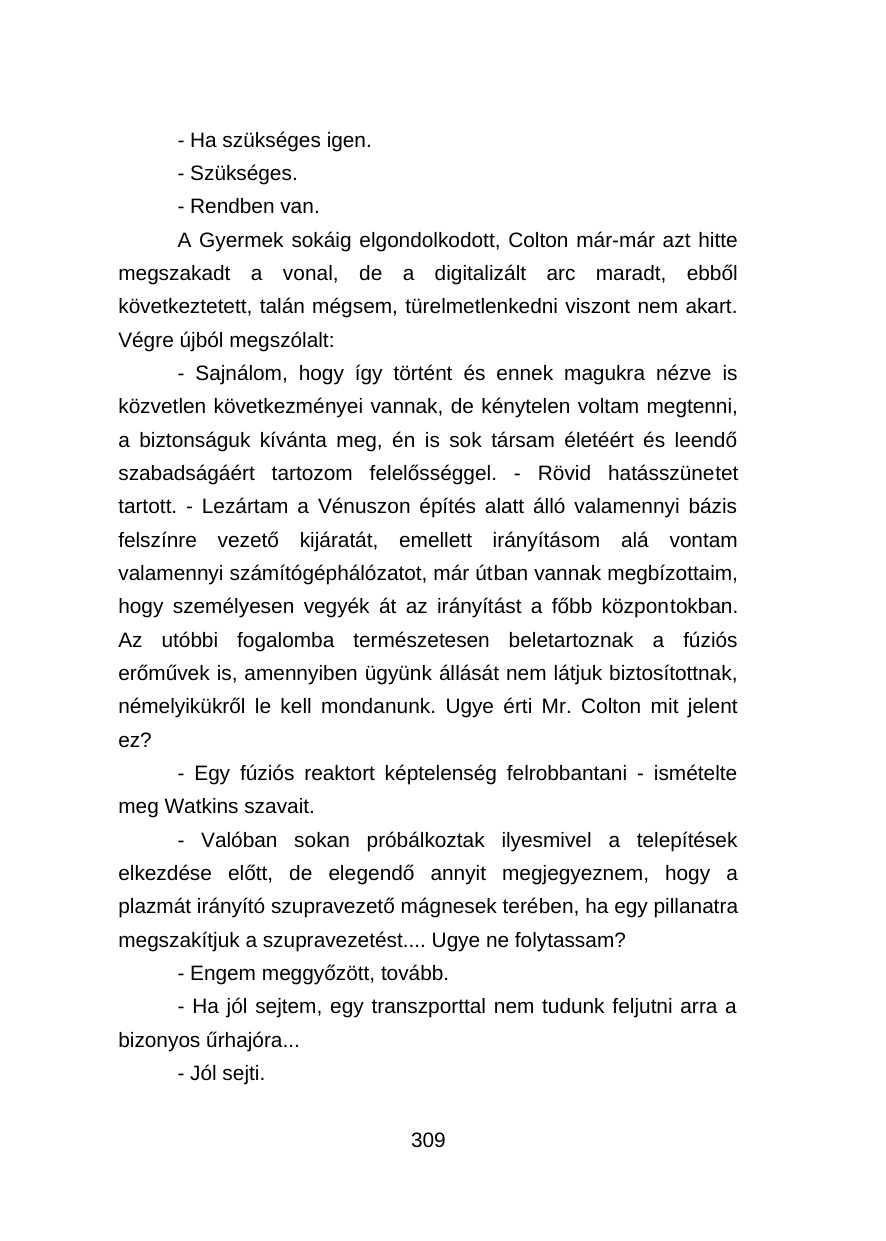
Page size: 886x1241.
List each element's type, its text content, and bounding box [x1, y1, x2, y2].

text - Engem meggyőzött, tovább. [118, 951, 738, 985]
text - Sajnálom, hogy így történt és ennek magukra nézve is közvetlen következményei vannak, de kénytelen voltam megtenni, a biztonságuk kívánta meg, én is sok társam életéért és leendő szabadságáért tartozom felelősséggel. - Rövid hatásszünetet tartott. - Lezártam a Vénuszon építés alatt álló valamennyi bázis felszínre vezető kijáratát, emellett irányításom alá vontam valamennyi számítógéphálózatot, már útban vannak megbízottaim, hogy személyesen vegyék át az irányítást a főbb központokban. Az utóbbi fogalomba természetesen beletartoznak a fúziós erőművek is, amennyiben ügyünk állását nem látjuk biztosítottnak, némelyikükről le kell mondanunk. Ugye érti Mr. Colton mit jelent ez? [118, 351, 738, 751]
text - Szükséges. [118, 151, 738, 185]
text - Valóban sokan próbálkoztak ilyesmivel a telepítések elkezdése előtt, de elegendő annyit megjegyeznem, hogy a plazmát irányító szupravezető mágnesek terében, ha egy pillanatra megszakítjuk a szupravezetést.... Ugye ne folytassam? [118, 818, 738, 951]
text - Egy fúziós reaktort képtelenség felrobbantani - ismételte meg Watkins szavait. [118, 751, 738, 818]
text - Rendben van. [118, 185, 738, 218]
text - Ha szükséges igen. [118, 118, 738, 151]
text A Gyermek sokáig elgondolkodott, Colton már-már azt hitte megszakadt a vonal, de a digitalizált arc maradt, ebből következtetett, talán mégsem, türelmetlenkedni viszont nem akart. Végre újból megszólalt: [118, 218, 738, 351]
text - Ha jól sejtem, egy transzporttal nem tudunk feljutni arra a bizonyos űrhajóra... [118, 985, 738, 1051]
text - Jól sejti. [118, 1051, 738, 1085]
